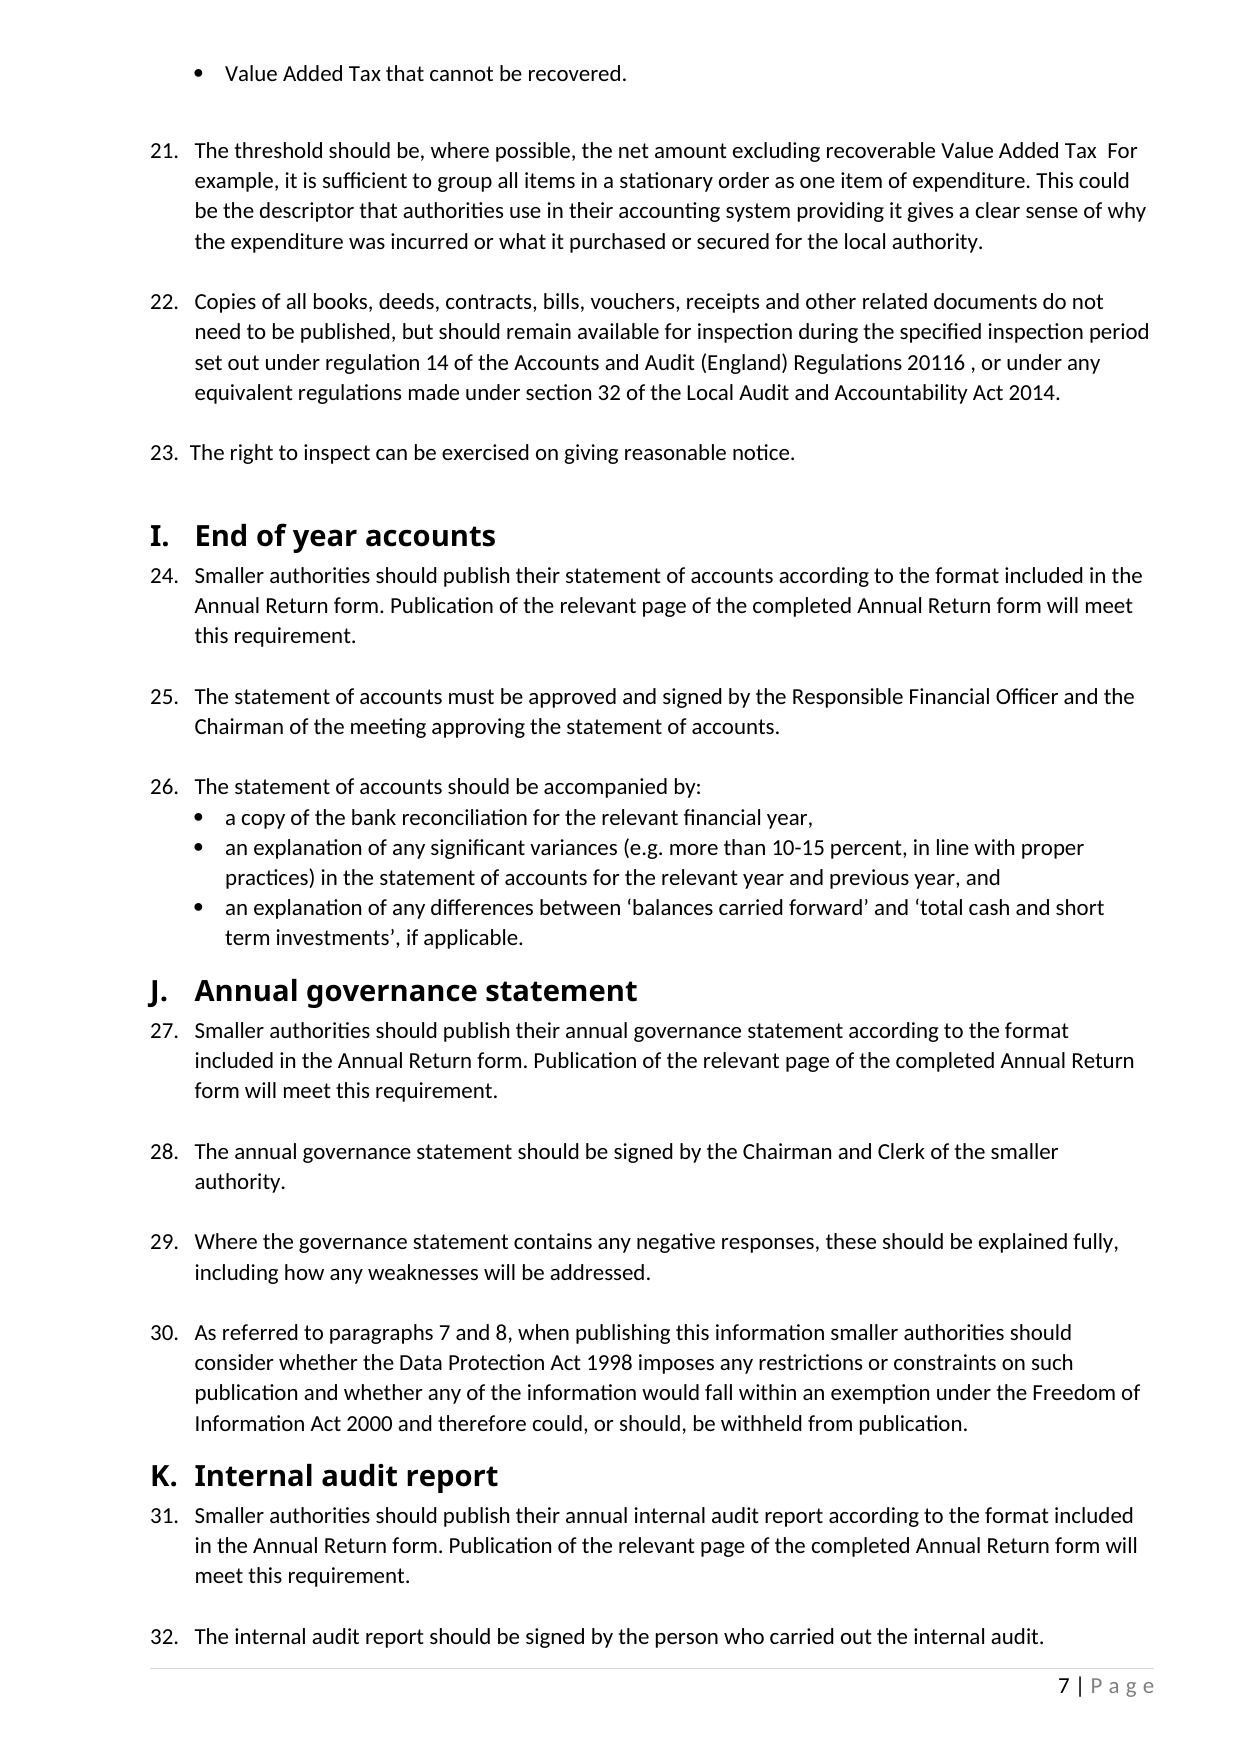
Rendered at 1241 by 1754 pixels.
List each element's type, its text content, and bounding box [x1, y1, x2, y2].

list Smaller authorities should publish their annual governance statement according to the format included in the Annual Return form. Publication of the relevant page of the completed Annual Return form will meet this requirement. [150, 1016, 1154, 1104]
list The threshold should be, where possible, the net amount excluding recoverable Value Added Tax For example, it is sufficient to group all items in a stationary order as one item of expenditure. This could be the descriptor that authorities use in their accounting system providing it gives a clear sense of why the expenditure was incurred or what it purchased or secured for the local authority. [150, 136, 1154, 255]
list Where the governance statement contains any negative responses, these should be explained fully, including how any weaknesses will be addressed. [150, 1227, 1154, 1286]
list a copy of the bank reconciliation for the relevant financial year, [194, 803, 1154, 831]
list an explanation of any differences between ‘balances carried forward’ and ‘total cash and short term investments’, if applicable. [194, 893, 1154, 951]
list The statement of accounts should be accompanied by: [150, 772, 1154, 800]
subtitle Internal audit report [150, 1456, 1154, 1495]
list Smaller authorities should publish their annual internal audit report according to the format included in the Annual Return form. Publication of the relevant page of the completed Annual Return form will meet this requirement. [150, 1501, 1154, 1589]
list The right to inspect can be exercised on giving reasonable notice. [150, 438, 1154, 466]
list Smaller authorities should publish their statement of accounts according to the format included in the Annual Return form. Publication of the relevant page of the completed Annual Return form will meet this requirement. [150, 561, 1154, 649]
list As referred to paragraphs 7 and 8, when publishing this information smaller authorities should consider whether the Data Protection Act 1998 imposes any restrictions or constraints on such publication and whether any of the information would fall within an exemption under the Freedom of Information Act 2000 and therefore could, or should, be withheld from publication. [150, 1318, 1154, 1437]
list an explanation of any significant variances (e.g. more than 10-15 percent, in line with proper practices) in the statement of accounts for the relevant year and previous year, and [194, 833, 1154, 891]
list Value Added Tax that cannot be recovered. [194, 59, 1154, 87]
subtitle End of year accounts [150, 515, 1154, 555]
subtitle Annual governance statement [150, 970, 1154, 1010]
list Copies of all books, deeds, contracts, bills, vouchers, receipts and other related documents do not need to be published, but should remain available for inspection during the specified inspection period set out under regulation 14 of the Accounts and Audit (England) Regulations 20116 , or under any equivalent regulations made under section 32 of the Local Audit and Accountability Act 2014. [150, 287, 1154, 406]
list The statement of accounts must be approved and signed by the Responsible Financial Officer and the Chairman of the meeting approving the statement of accounts. [150, 682, 1154, 740]
list The annual governance statement should be signed by the Chairman and Clerk of the smaller authority. [150, 1137, 1154, 1195]
list The internal audit report should be signed by the person who carried out the internal audit. [150, 1622, 1154, 1650]
